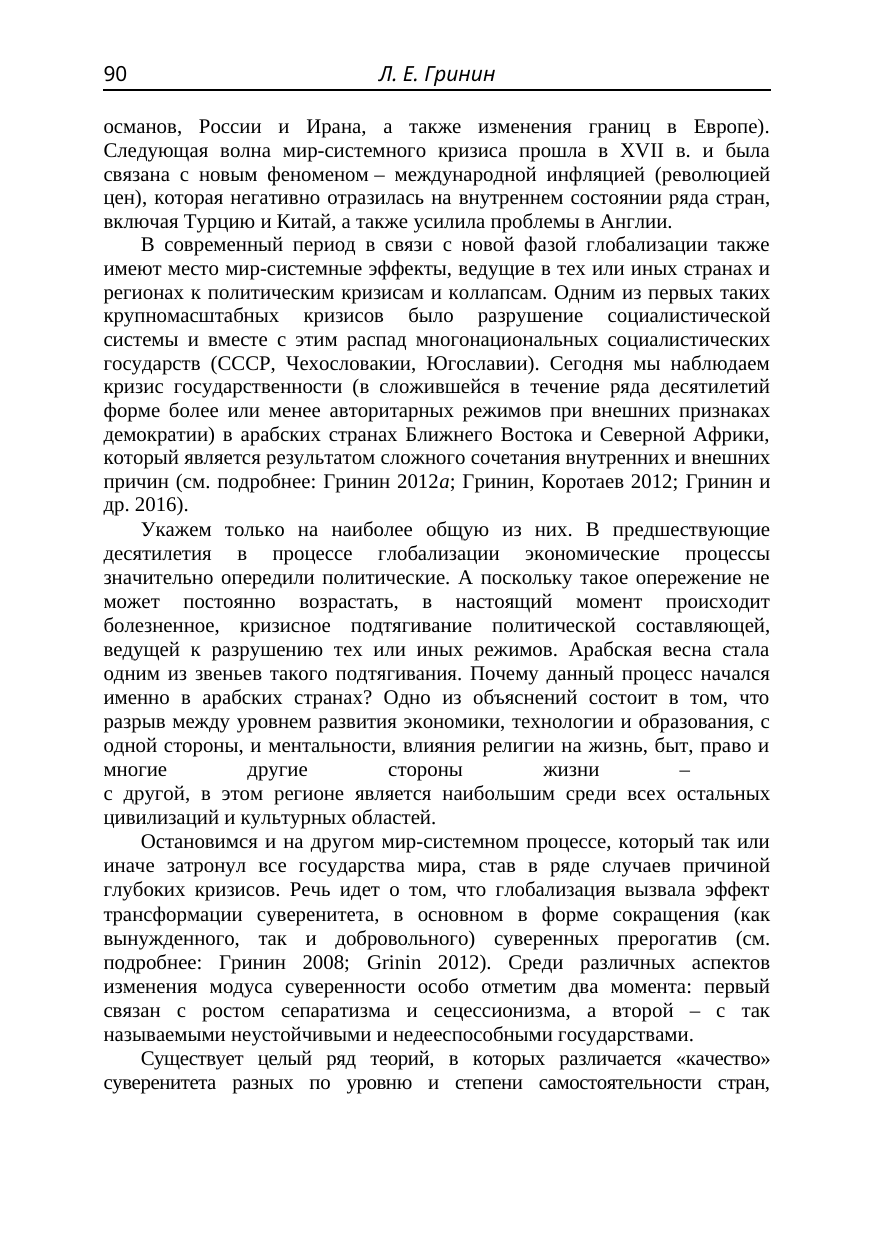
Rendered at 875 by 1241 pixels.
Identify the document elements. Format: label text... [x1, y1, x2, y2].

text Остановимся и на другом мир-системном процессе, который так или иначе затронул все государства мира, став в ряде случаев причиной глубоких кризисов. Речь идет о том, что глобализация вызвала эффект трансформации суверенитета, в основном в форме сокращения (как вынужденного, так и добровольного) суверенных прерогатив (см. подробнее: Гринин 2008; Grinin 2012). Среди различных аспектов изменения модуса суверенности особо отметим два момента: первый связан с ростом сепаратизма и сецессионизма, а второй – с так называемыми неустойчивыми и недееспособными государствами. [103, 829, 771, 1046]
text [103, 115, 771, 233]
text Укажем только на наиболее общую из них. В предшествующие десятилетия в процессе глобализации экономические процессы значительно опередили политические. А поскольку такое опережение не может постоянно возрастать, в настоящий момент происходит болезненное, кризисное подтягивание политической составляющей, ведущей к разрушению тех или иных режимов. Арабская весна стала одним из звеньев такого подтягивания. Почему данный процесс начался именно в арабских странах? Одно из объяснений состоит в том, что разрыв между уровнем развития экономики, технологии и образования, с одной стороны, и ментальности, влияния религии на жизнь, быт, право и многие другие стороны жизни – с другой, в этом регионе является наибольшим среди всех остальных цивилизаций и культурных областей. [103, 516, 771, 829]
text В современный период в связи с новой фазой глобализации также имеют место мир-системные эффекты, ведущие в тех или иных странах и регионах к политическим кризисам и коллапсам. Одним из первых таких крупномасштабных кризисов было разрушение социалистической системы и вместе с этим распад многонациональных социалистических государств (СССР, Чехословакии, Югославии). Сегодня мы наблюдаем кризис государственности (в сложившейся в течение ряда десятилетий форме более или менее авторитарных режимов при внешних признаках демократии) в арабских странах Ближнего Востока и Северной Африки, который является результатом сложного сочетания внутренних и внешних причин (cм. подробнее: Гринин 2012а; Гринин, Коротаев 2012; Гринин и др. 2016). [103, 233, 771, 516]
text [103, 1046, 771, 1094]
